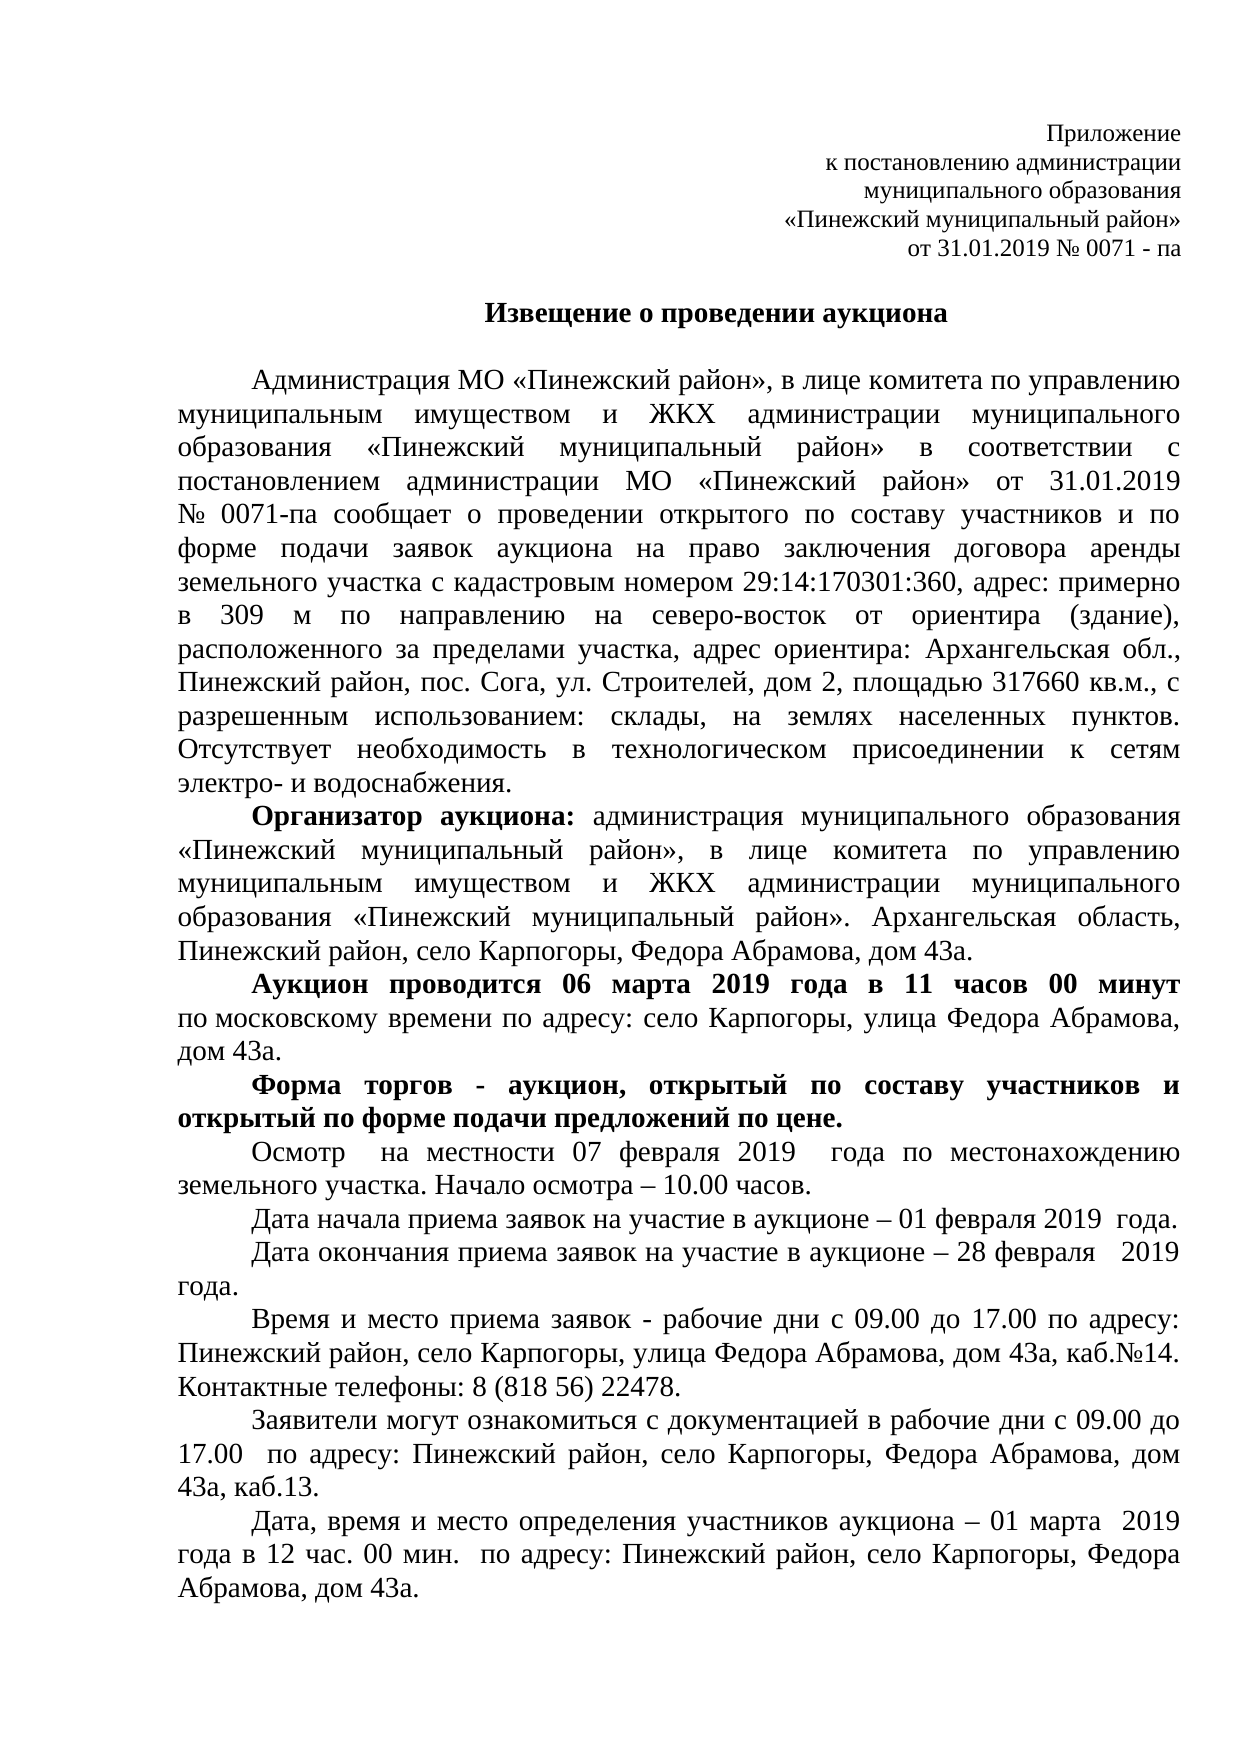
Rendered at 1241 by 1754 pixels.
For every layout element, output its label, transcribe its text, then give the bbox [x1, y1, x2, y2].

text Дата начала приема заявок на участие в аукционе – 01 февраля 2019 года. [177, 1201, 1181, 1234]
text Форма торгов - аукцион, открытый по составу участников и открытый по форме подачи предложений по цене. [177, 1067, 1181, 1134]
text Время и место приема заявок - рабочие дни с 09.00 до 17.00 по адресу: Пинежский район, село Карпогоры, улица Федора Абрамова, дом 43а, каб.№14. Контактные телефоны: 8 (818 56) 22478. [177, 1302, 1181, 1402]
text к постановлению администрации [177, 147, 1181, 176]
text «Пинежский муниципальный район» [177, 204, 1181, 233]
text Администрация МО «Пинежский район», в лице комитета по управлению муниципальным имуществом и ЖКХ администрации муниципального образования «Пинежский муниципальный район» в соответствии с постановлением администрации МО «Пинежский район» от 31.01.2019 № 0071-па сообщает о проведении открытого по составу участников и по форме подачи заявок аукциона на право заключения договора аренды земельного участка с кадастровым номером 29:14:170301:360, адрес: примерно в 309 м по направлению на северо-восток от ориентира (здание), расположенного за пределами участка, адрес ориентира: Архангельская обл., Пинежский район, пос. Сога, ул. Строителей, дом 2, площадью 317660 кв.м., с разрешенным использованием: склады, на землях населенных пунктов. Отсутствует необходимость в технологическом присоединении к сетям электро- и водоснабжения. [177, 362, 1181, 798]
text Дата окончания приема заявок на участие в аукционе – 28 февраля 2019 года. [177, 1234, 1181, 1302]
text Дата, время и место определения участников аукциона – 01 марта 2019 года в 12 час. 00 мин. по адресу: Пинежский район, село Карпогоры, Федора Абрамова, дом 43а. [177, 1503, 1181, 1603]
text Приложение [177, 118, 1181, 147]
text от 31.01.2019 № 0071 - па [177, 233, 1181, 262]
text муниципального образования [177, 176, 1181, 204]
text Извещение о проведении аукциона [177, 295, 1181, 329]
text Осмотр на местности 07 февраля 2019 года по местонахождению земельного участка. Начало осмотра – 10.00 часов. [177, 1134, 1181, 1201]
text Аукцион проводится 06 марта 2019 года в 11 часов 00 минут по московскому времени по адресу: село Карпогоры, улица Федора Абрамова, дом 43а. [177, 966, 1181, 1067]
text Заявители могут ознакомиться с документацией в рабочие дни с 09.00 до 17.00 по адресу: Пинежский район, село Карпогоры, Федора Абрамова, дом 43а, каб.13. [177, 1402, 1181, 1503]
text Организатор аукциона: администрация муниципального образования «Пинежский муниципальный район», в лице комитета по управлению муниципальным имуществом и ЖКХ администрации муниципального образования «Пинежский муниципальный район». Архангельская область, Пинежский район, село Карпогоры, Федора Абрамова, дом 43а. [177, 798, 1181, 966]
